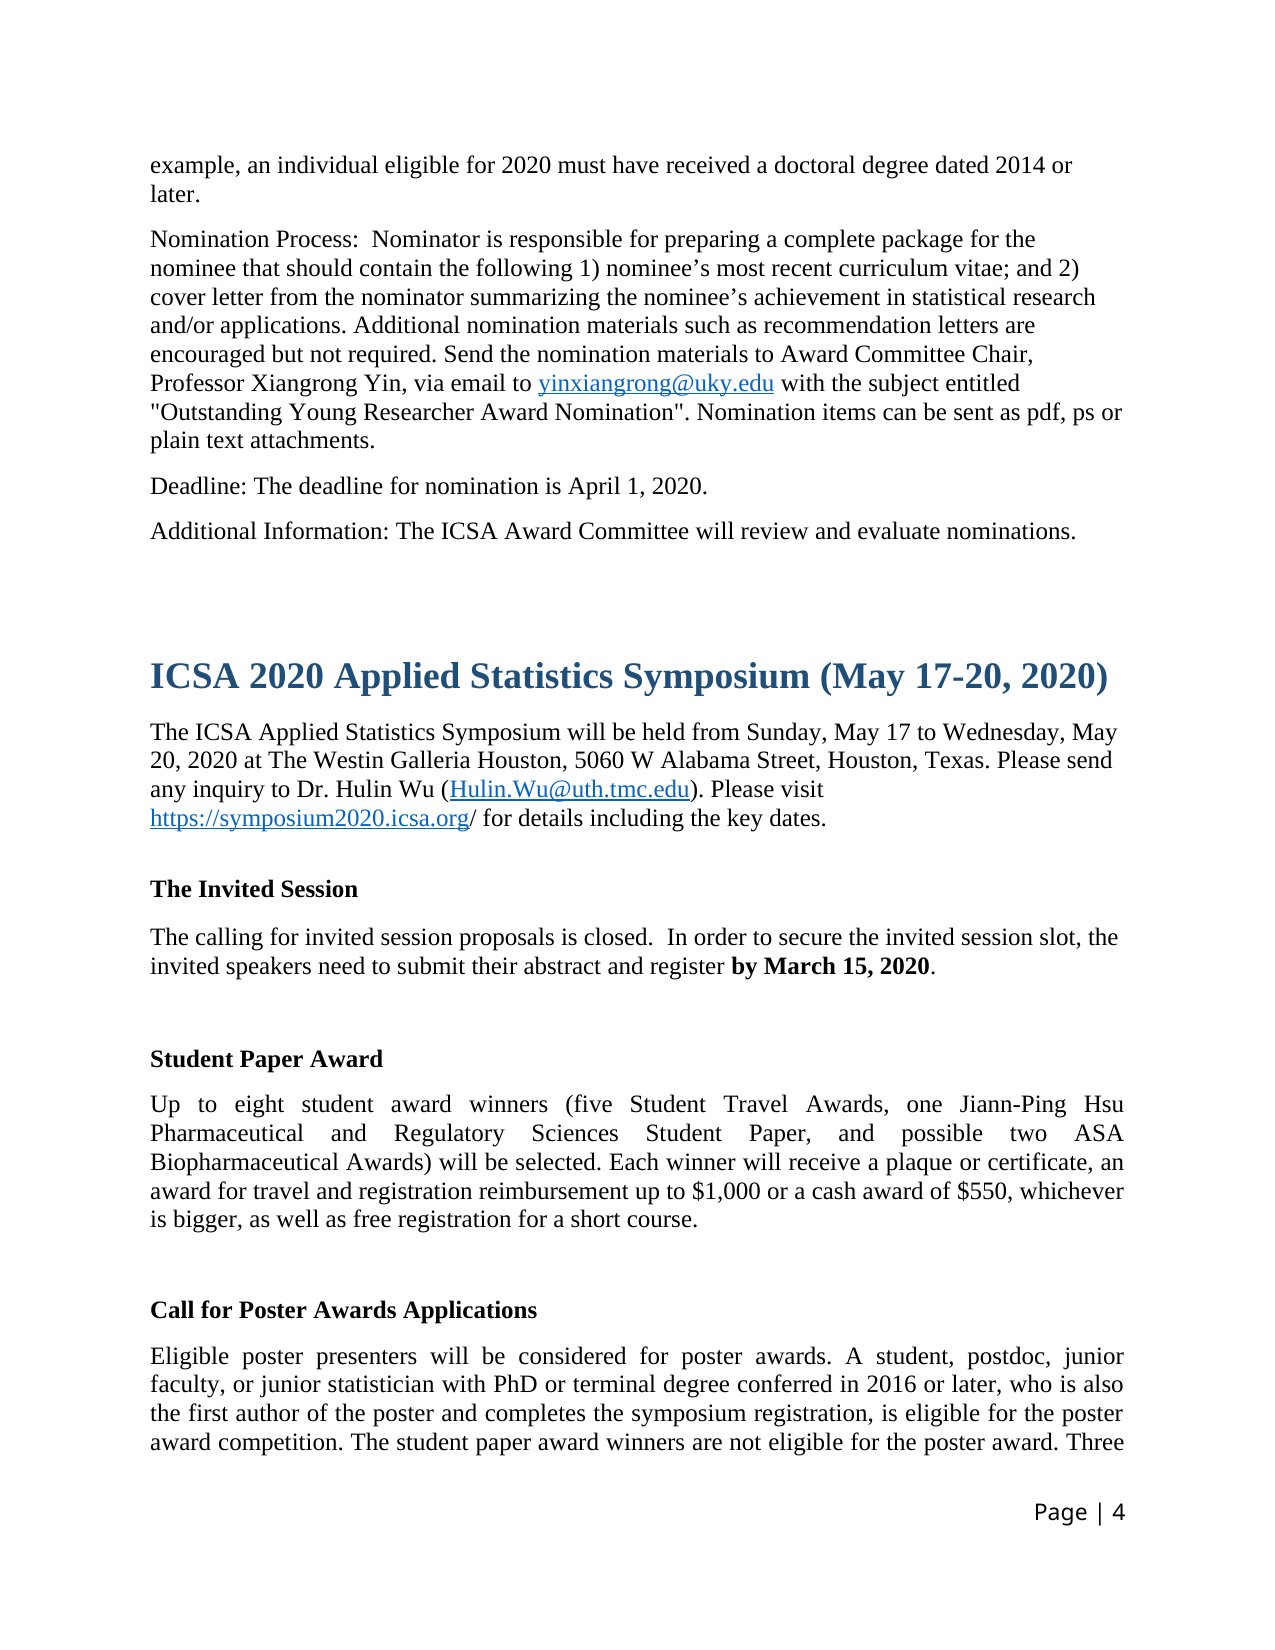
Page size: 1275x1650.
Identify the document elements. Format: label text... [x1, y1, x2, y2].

text Student Paper Award [150, 1044, 1125, 1073]
text The ICSA Applied Statistics Symposium will be held from Sunday, May 17 to Wednesday, May 20, 2020 at The Westin Galleria Houston, 5060 W Alabama Street, Houston, Texas. Please send any inquiry to Dr. Hulin Wu (Hulin.Wu@uth.tmc.edu). Please visit https://symposium2020.icsa.org/ for details including the key dates. [150, 717, 1125, 832]
text Deadline: The deadline for nomination is April 1, 2020. [150, 471, 1125, 499]
text The calling for invited session proposals is closed. In order to secure the invited session slot, the invited speakers need to submit their abstract and register by March 15, 2020. [150, 922, 1125, 980]
text Call for Poster Awards Applications [150, 1295, 1125, 1324]
text Up to eight student award winners (five Student Travel Awards, one Jiann-Ping Hsu Pharmaceutical and Regulatory Sciences Student Paper, and possible two ASA Biopharmaceutical Awards) will be selected. Each winner will receive a plaque or certificate, an award for travel and registration reimbursement up to $1,000 or a cash award of $550, whichever is bigger, as well as free registration for a short course. [150, 1089, 1125, 1233]
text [150, 1341, 1125, 1456]
text Additional Information: The ICSA Award Committee will review and evaluate nominations. [150, 516, 1125, 545]
subtitle ICSA 2020 Applied Statistics Symposium (May 17-20, 2020) [150, 653, 1125, 696]
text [150, 150, 1125, 207]
text The Invited Session [150, 874, 1125, 903]
text Nomination Process: Nominator is responsible for preparing a complete package for the nominee that should contain the following 1) nominee’s most recent curriculum vitae; and 2) cover letter from the nominator summarizing the nominee’s achievement in statistical research and/or applications. Additional nomination materials such as recommendation letters are encouraged but not required. Send the nomination materials to Award Committee Chair, Professor Xiangrong Yin, via email to yinxiangrong@uky.edu with the subject entitled "Outstanding Young Researcher Award Nomination". Nomination items can be sent as pdf, ps or plain text attachments. [150, 224, 1125, 454]
